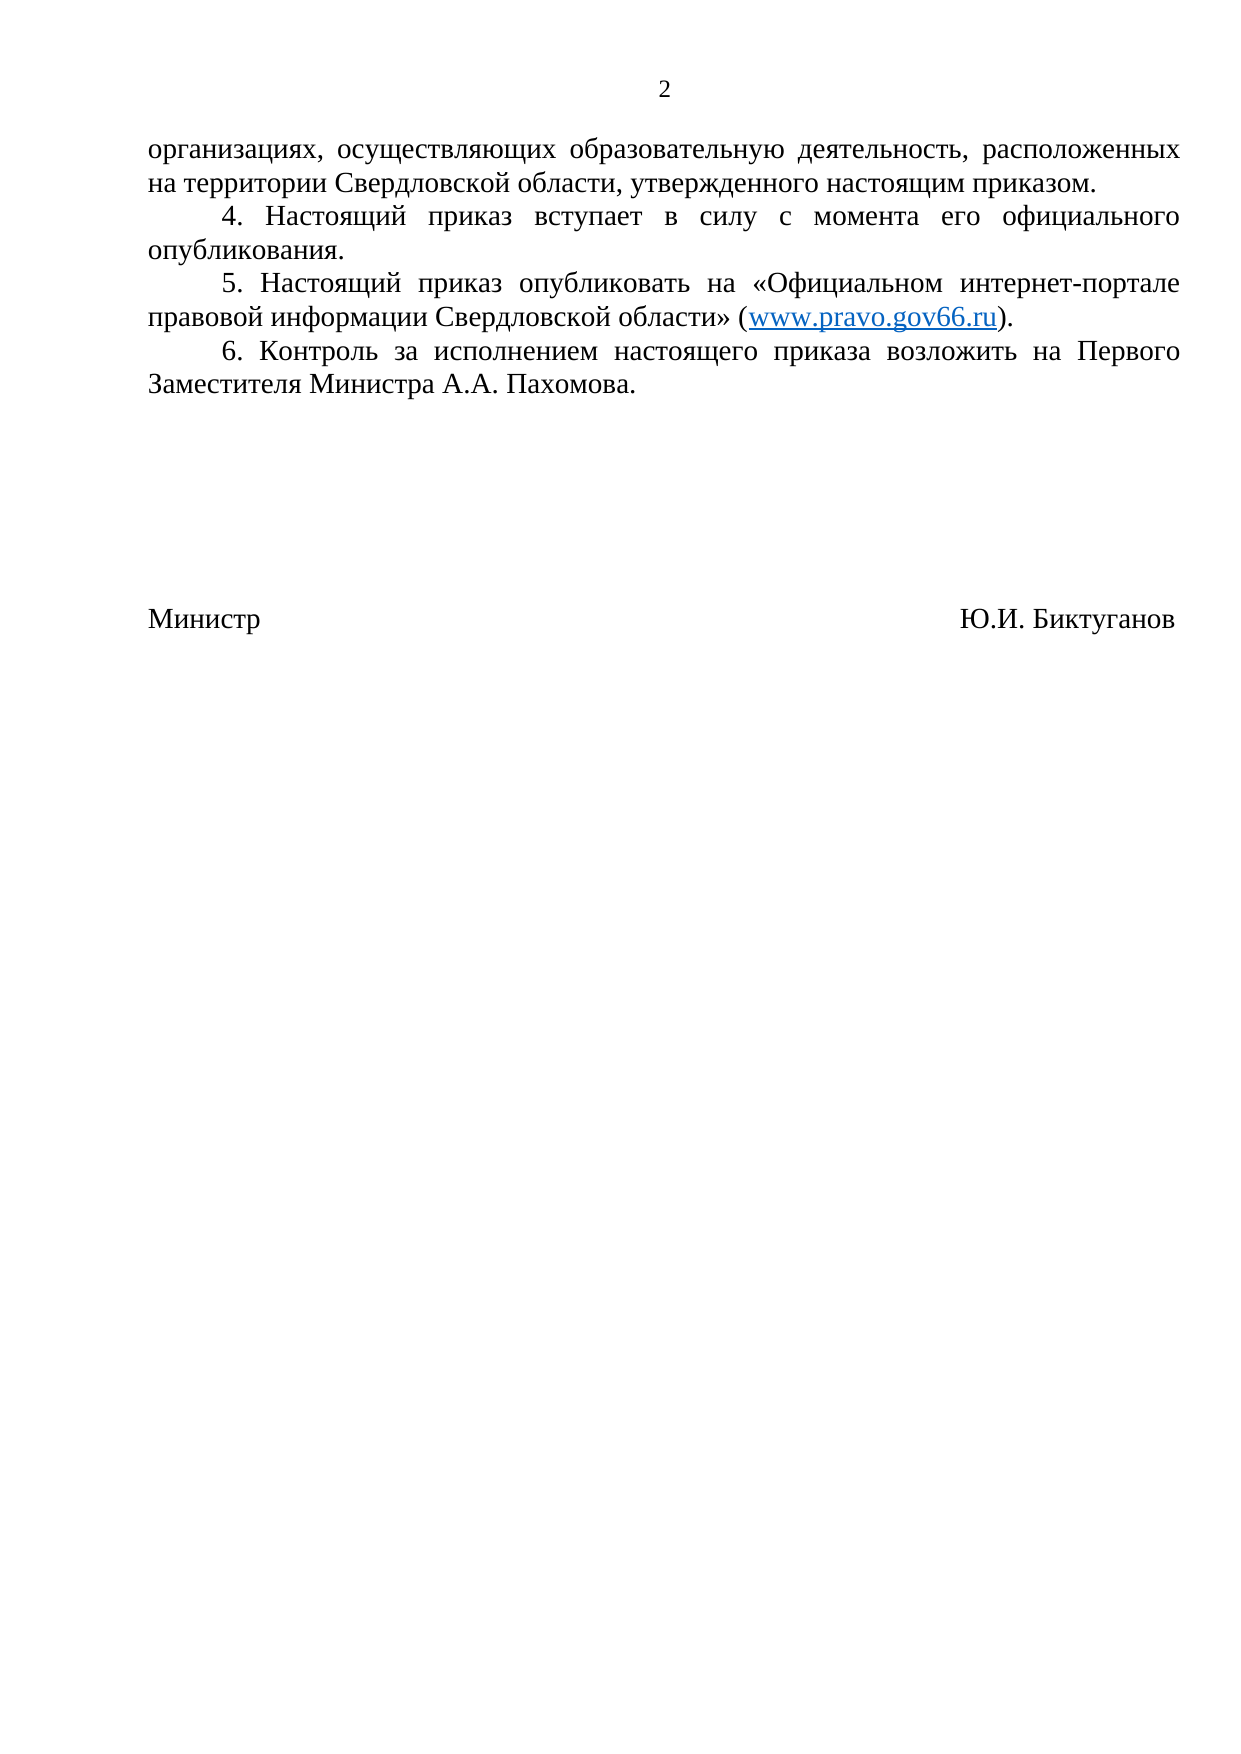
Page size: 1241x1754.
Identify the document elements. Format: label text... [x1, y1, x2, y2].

text 6. Контроль за исполнением настоящего приказа возложить на Первого Заместителя Министра А.А. Пахомова. [148, 333, 1181, 400]
text 5. Настоящий приказ опубликовать на «Официальном интернет-портале правовой информации Свердловской области» (www.pravo.gov66.ru). [148, 266, 1181, 333]
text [148, 131, 1181, 198]
text 4. Настоящий приказ вступает в силу с момента его официального опубликования. [148, 198, 1181, 266]
text Министр Ю.И. Биктуганов [148, 601, 1181, 634]
